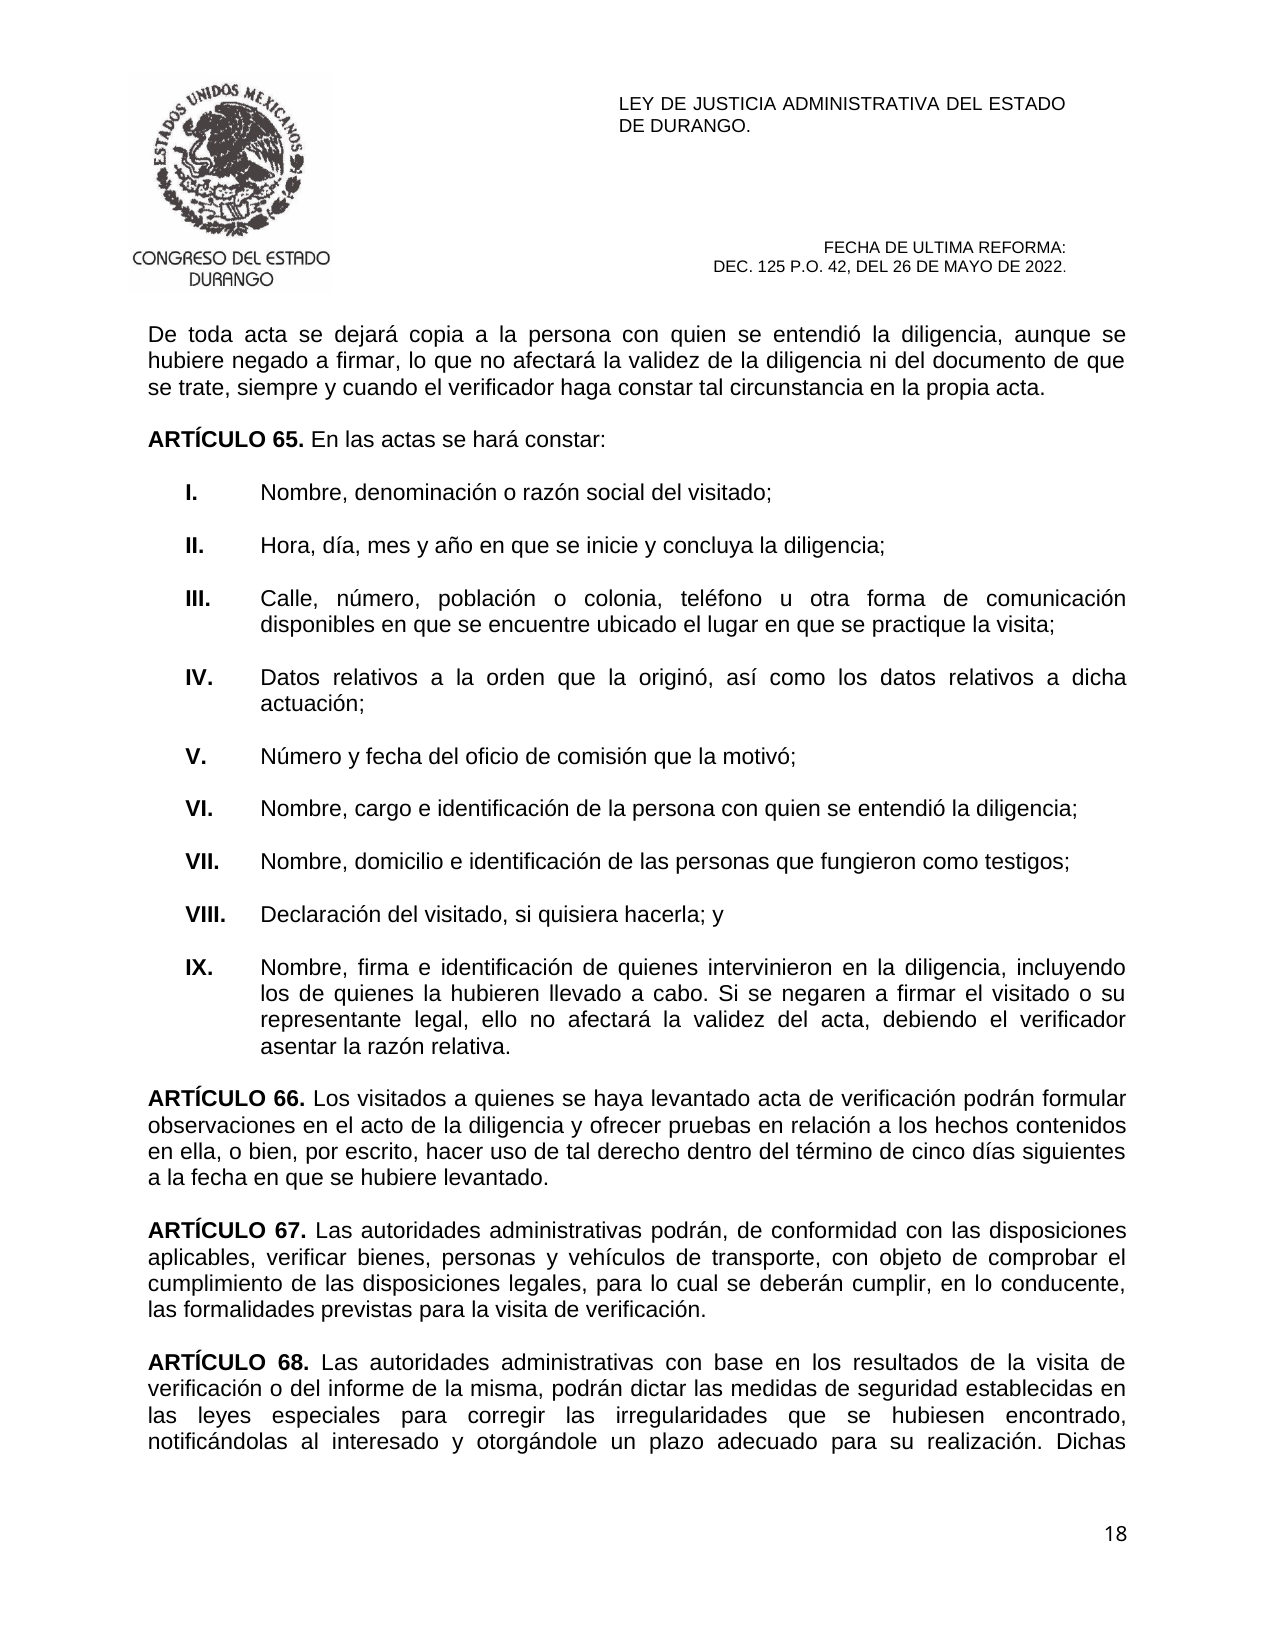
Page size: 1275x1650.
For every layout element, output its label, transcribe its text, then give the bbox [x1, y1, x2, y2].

list Nombre, cargo e identificación de la persona con quien se entendió la diligencia; [185, 795, 1127, 822]
list Número y fecha del oficio de comisión que la motivó; [185, 743, 1127, 769]
list Nombre, firma e identificación de quienes intervinieron en la diligencia, incluyendo los de quienes la hubieren llevado a cabo. Si se negaren a firmar el visitado o su representante legal, ello no afectará la validez del acta, debiendo el verificador asentar la razón relativa. [185, 953, 1127, 1059]
list Nombre, domicilio e identificación de las personas que fungieron como testigos; [185, 848, 1127, 874]
list Datos relativos a la orden que la originó, así como los datos relativos a dicha actuación; [185, 664, 1127, 716]
text ARTÍCULO 67. Las autoridades administrativas podrán, de conformidad con las disposiciones aplicables, verificar bienes, personas y vehículos de transporte, con objeto de comprobar el cumplimiento de las disposiciones legales, para lo cual se deberán cumplir, en lo conducente, las formalidades previstas para la visita de verificación. [148, 1217, 1127, 1322]
picture [128, 73, 332, 293]
text De toda acta se dejará copia a la persona con quien se entendió la diligencia, aunque se hubiere negado a firmar, lo que no afectará la validez de la diligencia ni del documento de que se trate, siempre y cuando el verificador haga constar tal circunstancia en la propia acta. [148, 321, 1127, 400]
list Declaración del visitado, si quisiera hacerla; y [185, 901, 1127, 927]
text ARTÍCULO 66. Los visitados a quienes se haya levantado acta de verificación podrán formular observaciones en el acto de la diligencia y ofrecer pruebas en relación a los hechos contenidos en ella, o bien, por escrito, hacer uso de tal derecho dentro del término de cinco días siguientes a la fecha en que se hubiere levantado. [148, 1085, 1127, 1191]
list Hora, día, mes y año en que se inicie y concluya la diligencia; [185, 532, 1127, 558]
list Calle, número, población o colonia, teléfono u otra forma de comunicación disponibles en que se encuentre ubicado el lugar en que se practique la visita; [185, 584, 1127, 637]
list Nombre, denominación o razón social del visitado; [185, 479, 1127, 506]
text ARTÍCULO 65. En las actas se hará constar: [148, 426, 1127, 453]
